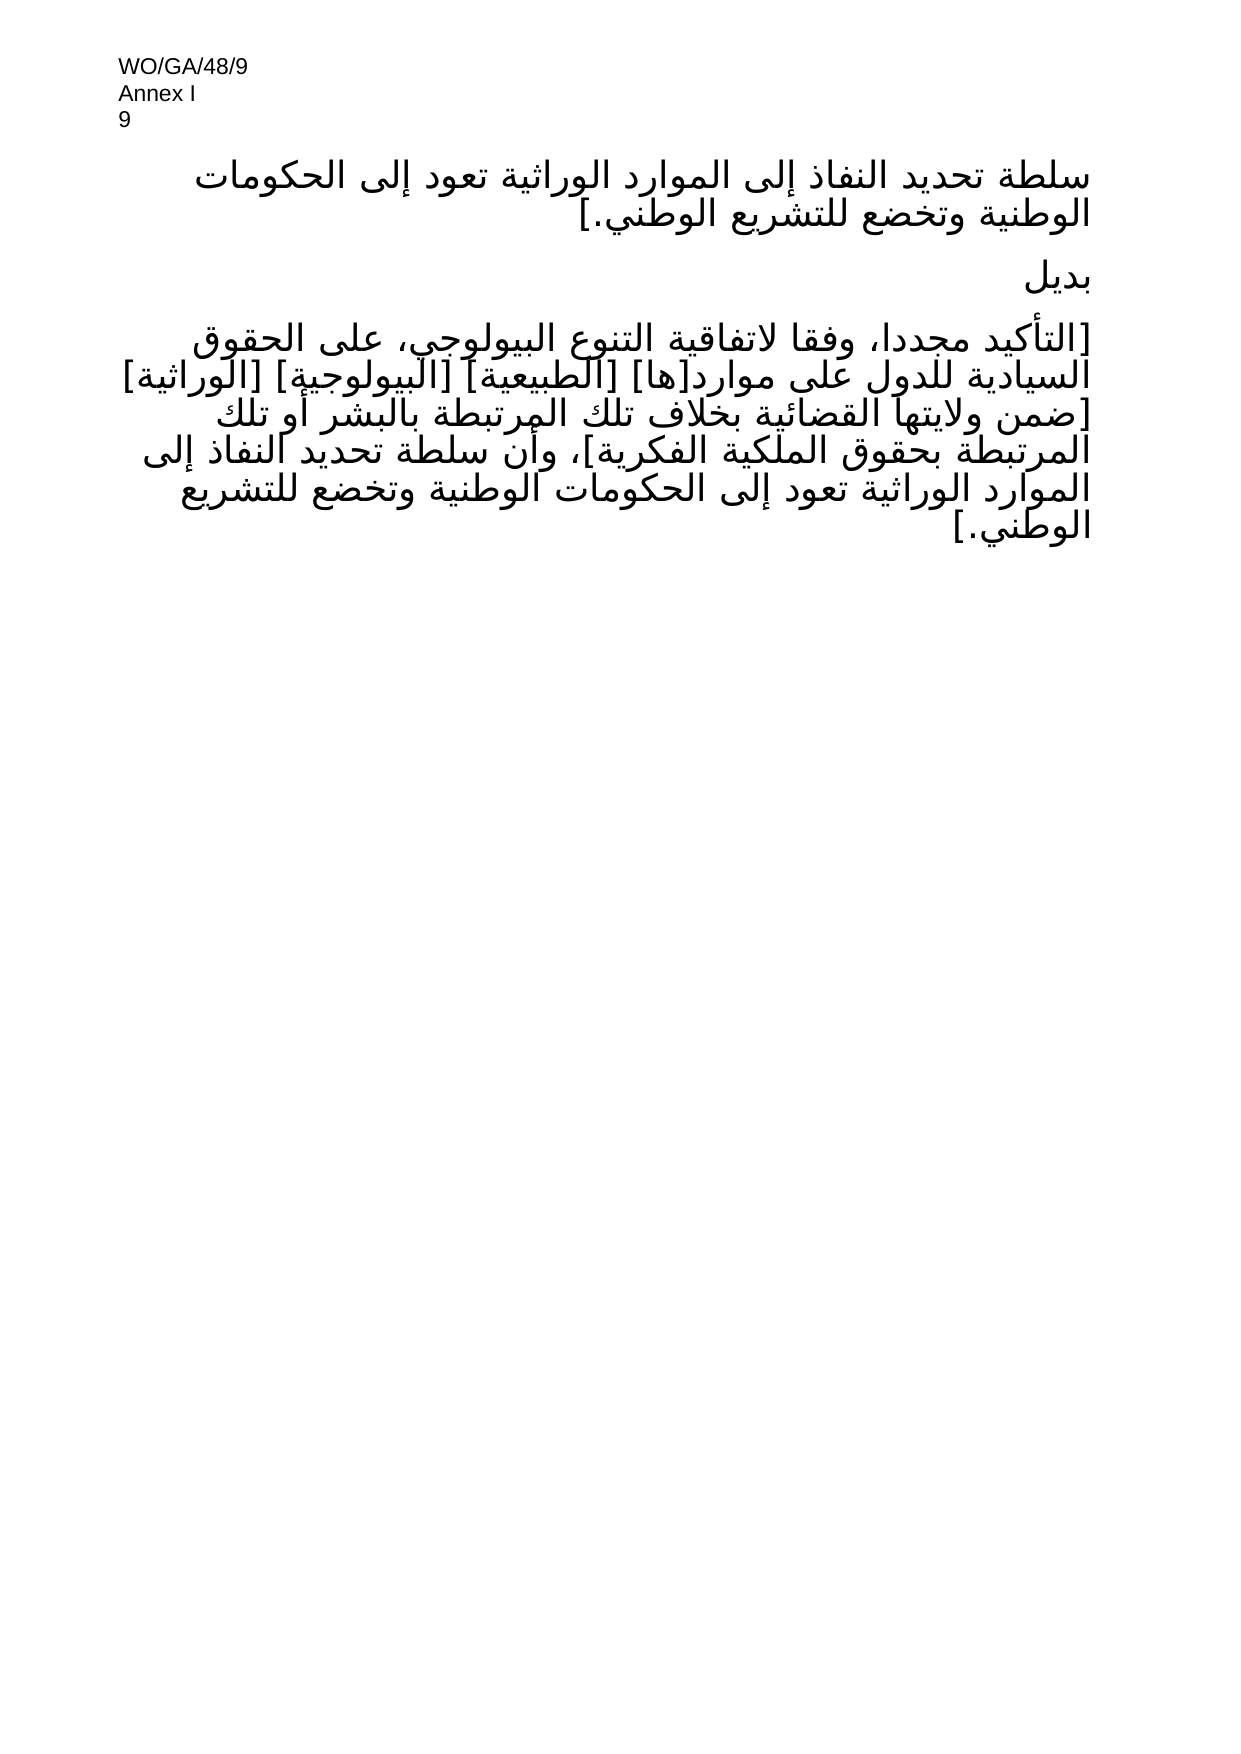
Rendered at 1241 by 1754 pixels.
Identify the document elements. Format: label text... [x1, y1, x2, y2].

text بديل [118, 258, 1092, 296]
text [118, 158, 1092, 233]
text [التأكيد مجددا، وفقا لاتفاقية التنوع البيولوجي، على الحقوق السيادية للدول على موارد[ها] [الطبيعية] [البيولوجية] [الوراثية] [ضمن ولايتها القضائية بخلاف تلك المرتبطة بالبشر أو تلك المرتبطة بحقوق الملكية الفكرية]، وأن سلطة تحديد النفاذ إلى الموارد الوراثية تعود إلى الحكومات الوطنية وتخضع للتشريع الوطني.] [118, 321, 1092, 546]
